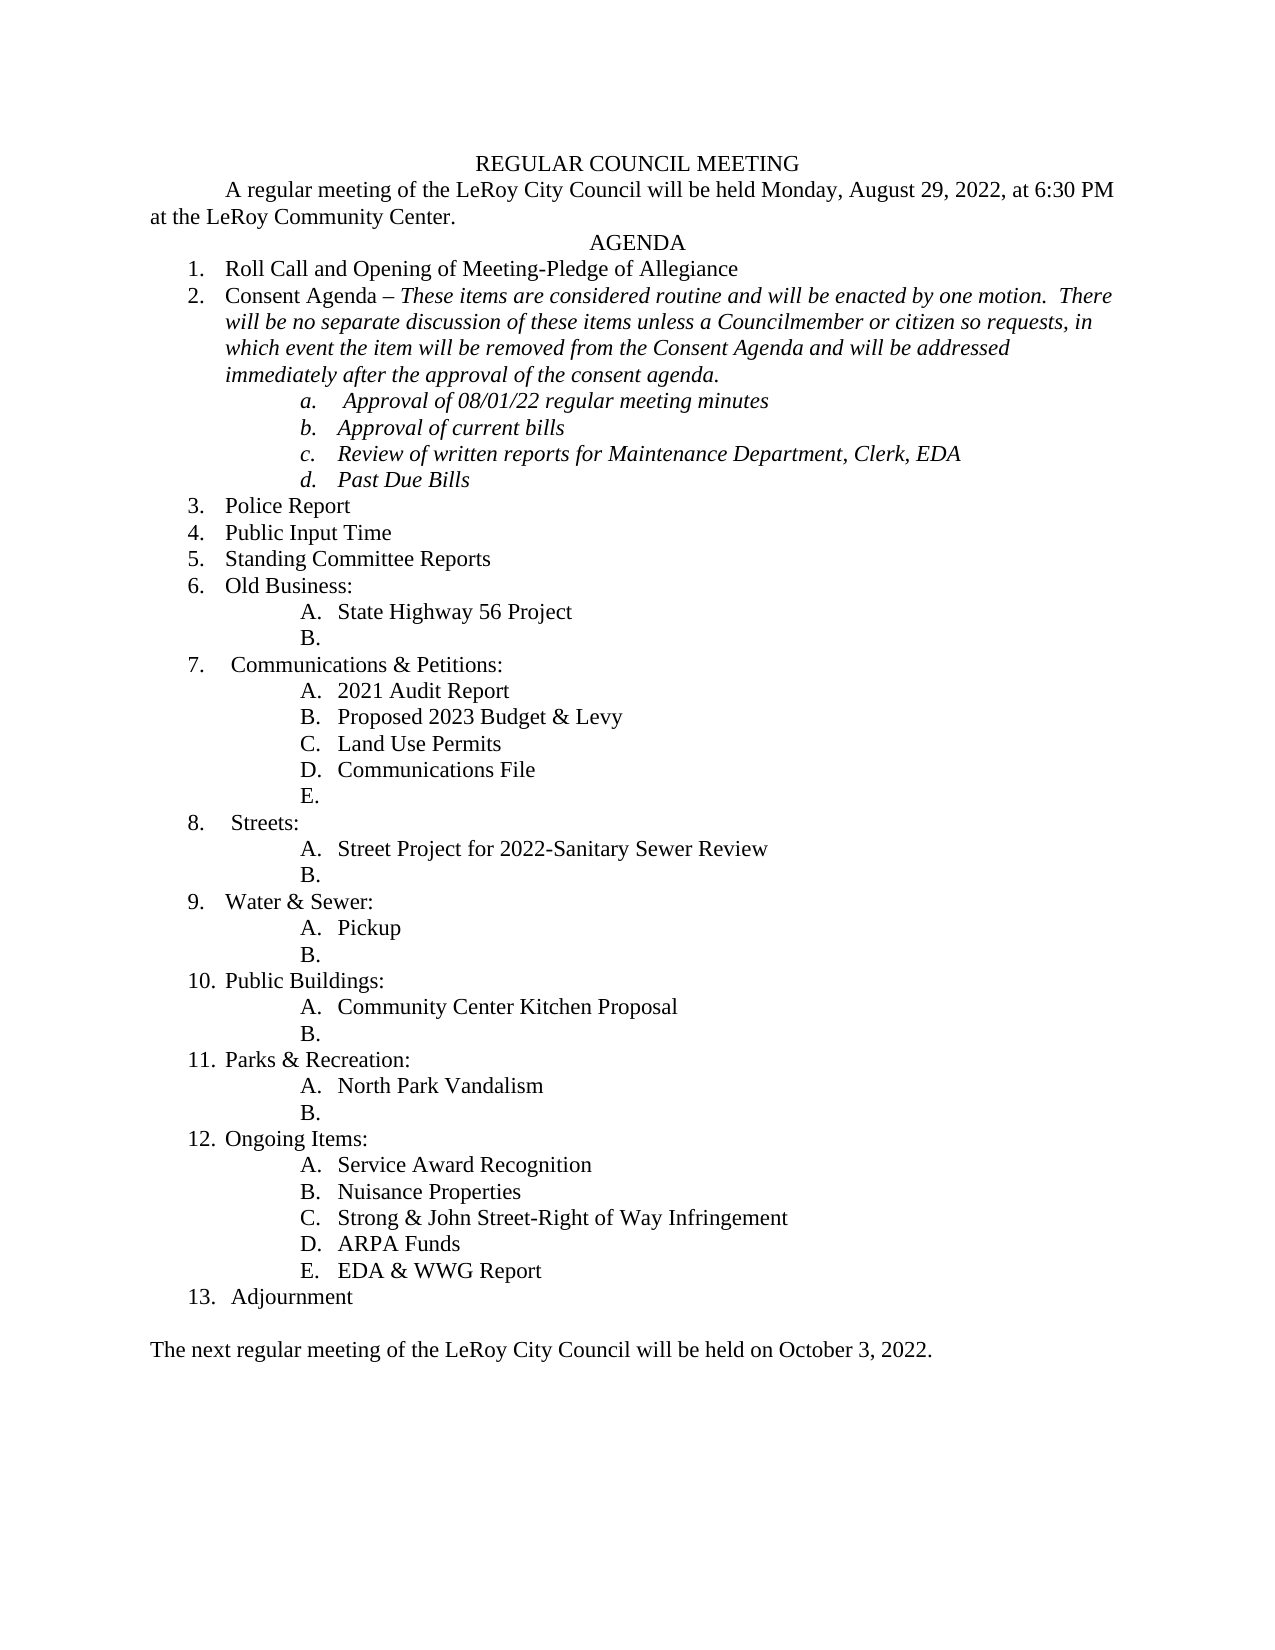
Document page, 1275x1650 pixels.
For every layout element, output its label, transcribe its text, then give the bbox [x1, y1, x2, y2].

list Land Use Permits [300, 730, 1125, 756]
list Police Report [187, 493, 1125, 519]
list Streets: [187, 809, 1125, 835]
list Approval of 08/01/22 regular meeting minutes [300, 387, 1125, 413]
text The next regular meeting of the LeRoy City Council will be held on October 3, 2022. [150, 1336, 1125, 1362]
list Roll Call and Opening of Meeting-Pledge of Allegiance [187, 255, 1125, 282]
list Communications & Petitions: [187, 651, 1125, 677]
list Public Input Time [187, 519, 1125, 545]
text A regular meeting of the LeRoy City Council will be held Monday, August 29, 2022, at 6:30 PM at the LeRoy Community Center. [150, 176, 1125, 229]
text REGULAR COUNCIL MEETING [150, 150, 1125, 176]
list Strong & John Street-Right of Way Infringement [300, 1204, 1125, 1231]
list Approval of current bills [300, 413, 1125, 440]
list Consent Agenda – These items are considered routine and will be enacted by one motion. There will be no separate discussion of these items unless a Councilmember or citizen so requests, in which event the item will be removed from the Consent Agenda and will be addressed immediately after the approval of the consent agenda. [187, 282, 1125, 387]
list Old Business: [187, 572, 1125, 598]
list Community Center Kitchen Proposal [300, 993, 1125, 1020]
text AGENDA [150, 229, 1125, 255]
list Parks & Recreation: [187, 1046, 1125, 1072]
list Past Due Bills [300, 466, 1125, 493]
list Service Award Recognition [300, 1151, 1125, 1178]
list Nuisance Properties [300, 1178, 1125, 1204]
list Adjournment [187, 1283, 1125, 1309]
list EDA & WWG Report [300, 1257, 1125, 1283]
list Pickup [300, 914, 1125, 941]
list Water & Sewer: [187, 888, 1125, 914]
list Public Buildings: [187, 967, 1125, 993]
list State Highway 56 Project [300, 598, 1125, 624]
list Ongoing Items: [187, 1125, 1125, 1151]
list Standing Committee Reports [187, 545, 1125, 572]
list North Park Vandalism [300, 1072, 1125, 1099]
list Proposed 2023 Budget & Levy [300, 703, 1125, 730]
list Communications File [300, 756, 1125, 782]
list ARPA Funds [300, 1231, 1125, 1257]
list Review of written reports for Maintenance Department, Clerk, EDA [300, 440, 1125, 466]
list 2021 Audit Report [300, 677, 1125, 703]
list Street Project for 2022-Sanitary Sewer Review [300, 835, 1125, 862]
